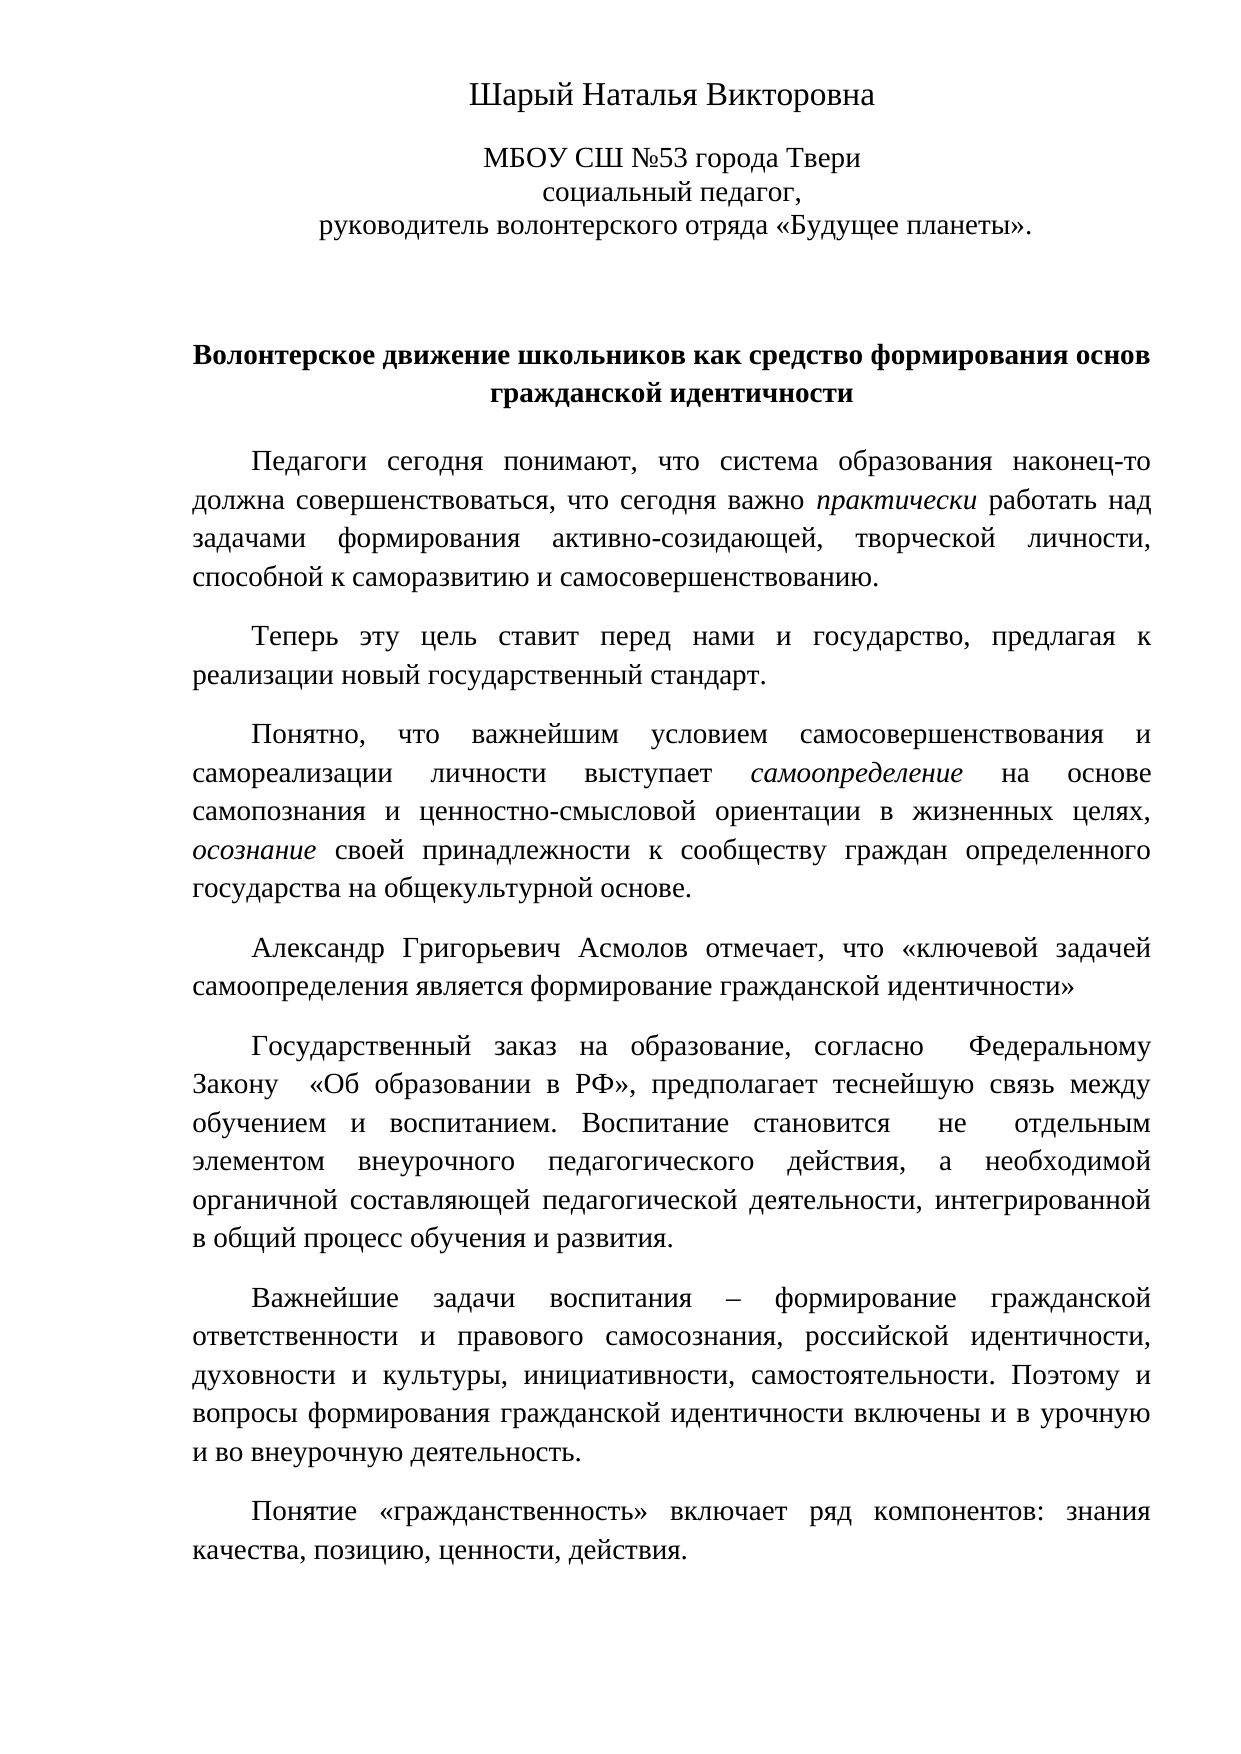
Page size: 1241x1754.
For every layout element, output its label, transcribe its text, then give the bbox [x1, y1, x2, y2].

text Понятно, что важнейшим условием самосовершенствования и самореализации личности выступает самоопределение на основе самопознания и ценностно-смысловой ориентации в жизненных целях, осознание своей принадлежности к сообществу граждан определенного государства на общекультурной основе. [192, 716, 1152, 904]
text Теперь эту цель ставит перед нами и государство, предлагая к реализации новый государственный стандарт. [192, 618, 1152, 690]
text Александр Григорьевич Асмолов отмечает, что «ключевой задачей самоопределения является формирование гражданской идентичности» [192, 930, 1152, 1002]
text Шарый Наталья Викторовна [192, 74, 1152, 112]
text Важнейшие задачи воспитания – формирование гражданской ответственности и правового самосознания, российской идентичности, духовности и культуры, инициативности, самостоятельности. Поэтому и вопросы формирования гражданской идентичности включены и в урочную и во внеурочную деятельность. [192, 1280, 1152, 1467]
text руководитель волонтерского отряда «Будущее планеты». [192, 207, 1152, 241]
text Педагоги сегодня понимают, что система образования наконец-то должна совершенствоваться, что сегодня важно практически работать над задачами формирования активно-созидающей, творческой личности, способной к саморазвитию и самосовершенствованию. [192, 443, 1152, 592]
text Понятие «гражданственность» включает ряд компонентов: знания качества, позицию, ценности, действия. [192, 1493, 1152, 1565]
text Государственный заказ на образование, согласно Федеральному Закону «Об образовании в РФ», предполагает теснейшую связь между обучением и воспитанием. Воспитание становится не отдельным элементом внеурочного педагогического действия, а необходимой органичной составляющей педагогической деятельности, интегрированной в общий процесс обучения и развития. [192, 1028, 1152, 1254]
text МБОУ СШ №53 города Твери [192, 140, 1152, 174]
text социальный педагог, [192, 174, 1152, 207]
text Волонтерское движение школьников как средство формирования основ гражданской идентичности [192, 337, 1152, 409]
